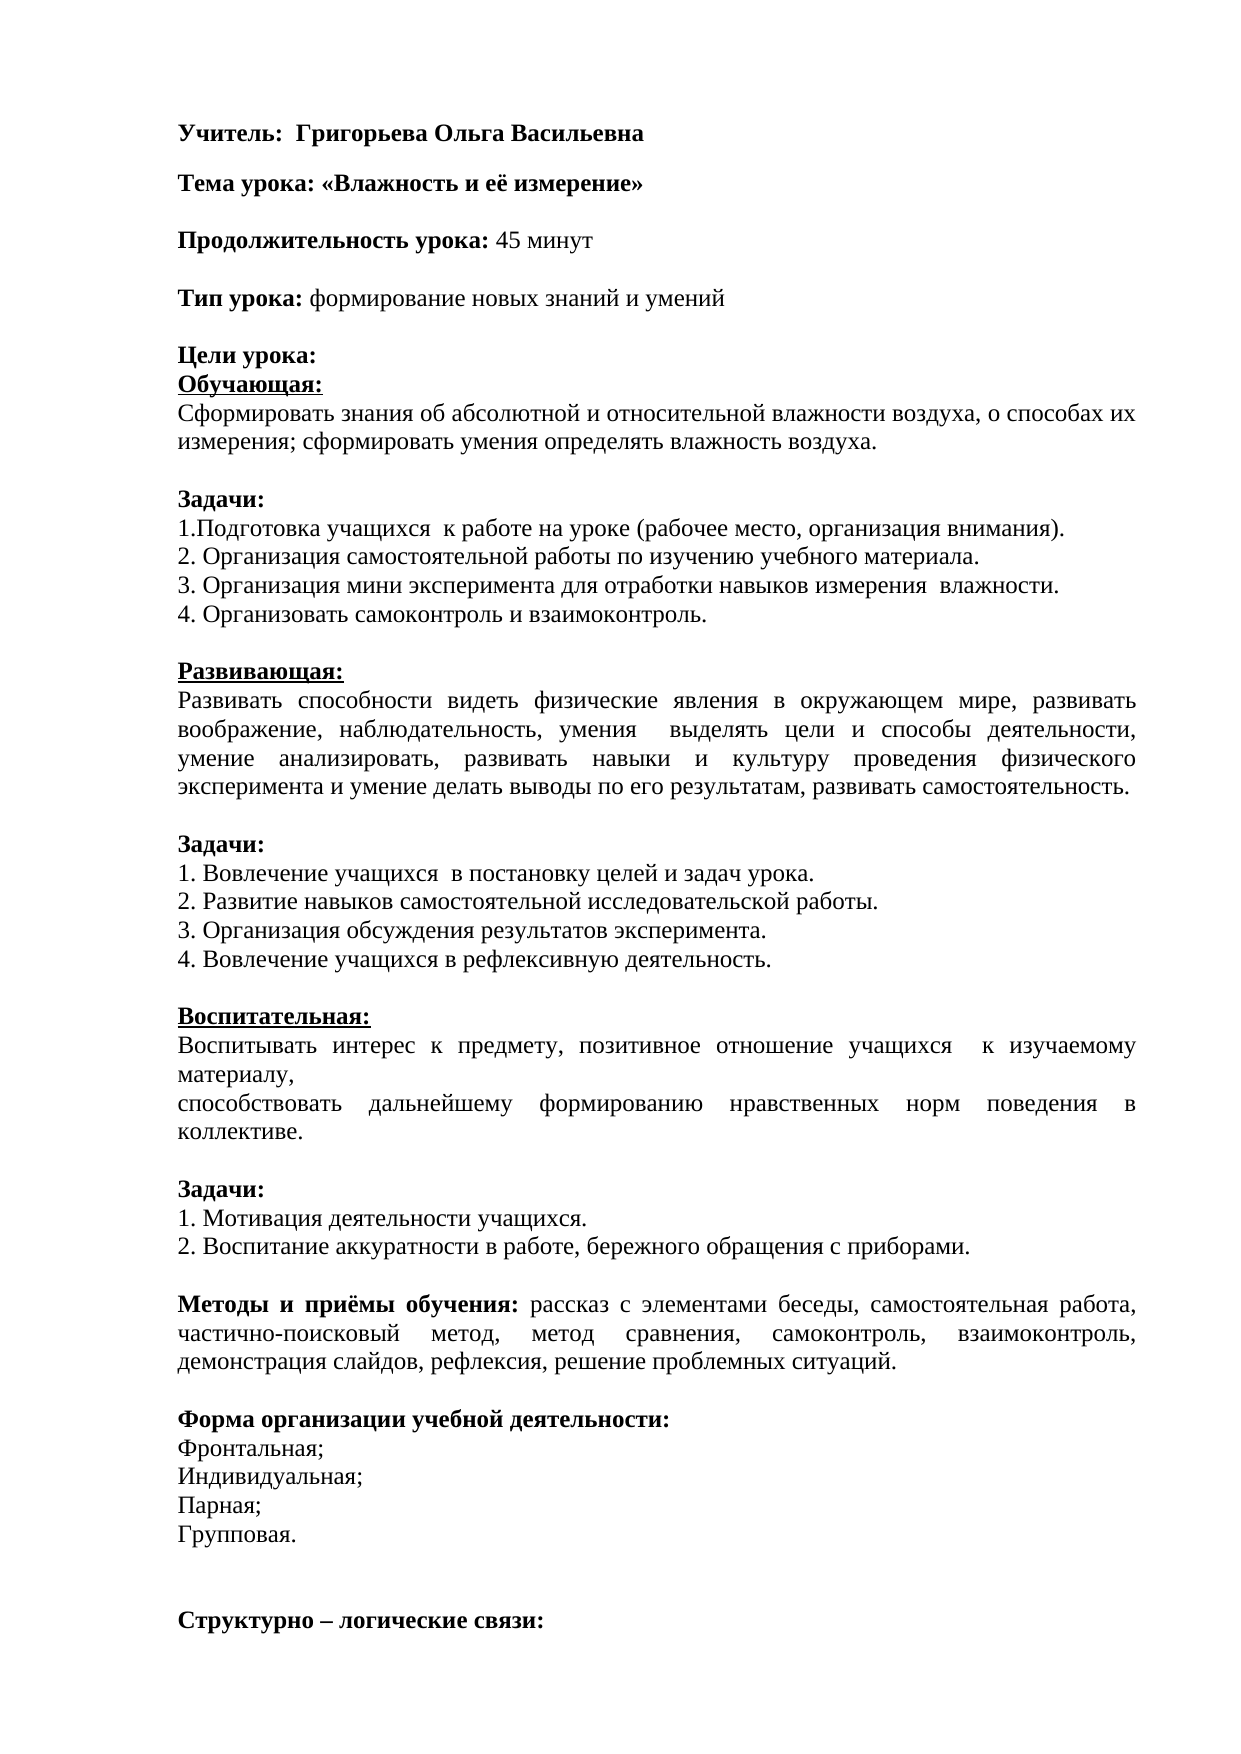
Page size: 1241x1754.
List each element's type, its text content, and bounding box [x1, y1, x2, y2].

text Развивать способности видеть физические явления в окружающем мире, развивать воображение, наблюдательность, умения выделять цели и способы деятельности, умение анализировать, развивать навыки и культуру проведения физического эксперимента и умение делать выводы по его результатам, развивать самостоятельность. [177, 685, 1137, 800]
text 3. Организация мини эксперимента для отработки навыков измерения влажности. [177, 570, 1137, 599]
text Воспитывать интерес к предмету, позитивное отношение учащихся к изучаемому материалу, [177, 1030, 1137, 1088]
text Тип урока: формирование новых знаний и умений [177, 283, 1137, 311]
text 4. Организовать самоконтроль и взаимоконтроль. [177, 599, 1137, 628]
text Воспитательная: [177, 1001, 1137, 1030]
text Структурно – логические связи: [177, 1605, 1137, 1634]
text Задачи: [177, 484, 1137, 513]
text 1. Мотивация деятельности учащихся. [177, 1203, 1137, 1231]
text Фронтальная; [177, 1433, 1137, 1461]
text 4. Вовлечение учащихся в рефлексивную деятельность. [177, 944, 1137, 973]
text Обучающая: [177, 369, 1137, 398]
text Групповая. [177, 1519, 1137, 1548]
text Развивающая: [177, 656, 1137, 685]
text Методы и приёмы обучения: рассказ с элементами беседы, самостоятельная работа, частично-поисковый метод, метод сравнения, самоконтроль, взаимоконтроль, демонстрация слайдов, рефлексия, решение проблемных ситуаций. [177, 1289, 1137, 1375]
text Учитель: Григорьева Ольга Васильевна [177, 118, 1137, 147]
text 2. Организация самостоятельной работы по изучению учебного материала. [177, 541, 1137, 570]
text Тема урока: «Влажность и её измерение» [177, 168, 1137, 196]
text Парная; [177, 1490, 1137, 1519]
text 2. Воспитание аккуратности в работе, бережного обращения с приборами. [177, 1231, 1137, 1260]
text 3. Организация обсуждения результатов эксперимента. [177, 915, 1137, 944]
text Цели урока: [177, 340, 1137, 369]
text Задачи: [177, 1174, 1137, 1203]
text 1.Подготовка учащихся к работе на уроке (рабочее место, организация внимания). [177, 513, 1137, 541]
text 1. Вовлечение учащихся в постановку целей и задач урока. [177, 858, 1137, 886]
text способствовать дальнейшему формированию нравственных норм поведения в коллективе. [177, 1088, 1137, 1145]
text Индивидуальная; [177, 1461, 1137, 1490]
text 2. Развитие навыков самостоятельной исследовательской работы. [177, 886, 1137, 915]
text Форма организации учебной деятельности: [177, 1404, 1137, 1433]
text Продолжительность урока: 45 минут [177, 225, 1137, 254]
text Задачи: [177, 829, 1137, 858]
text Сформировать знания об абсолютной и относительной влажности воздуха, о способах их измерения; сформировать умения определять влажность воздуха. [177, 398, 1137, 455]
